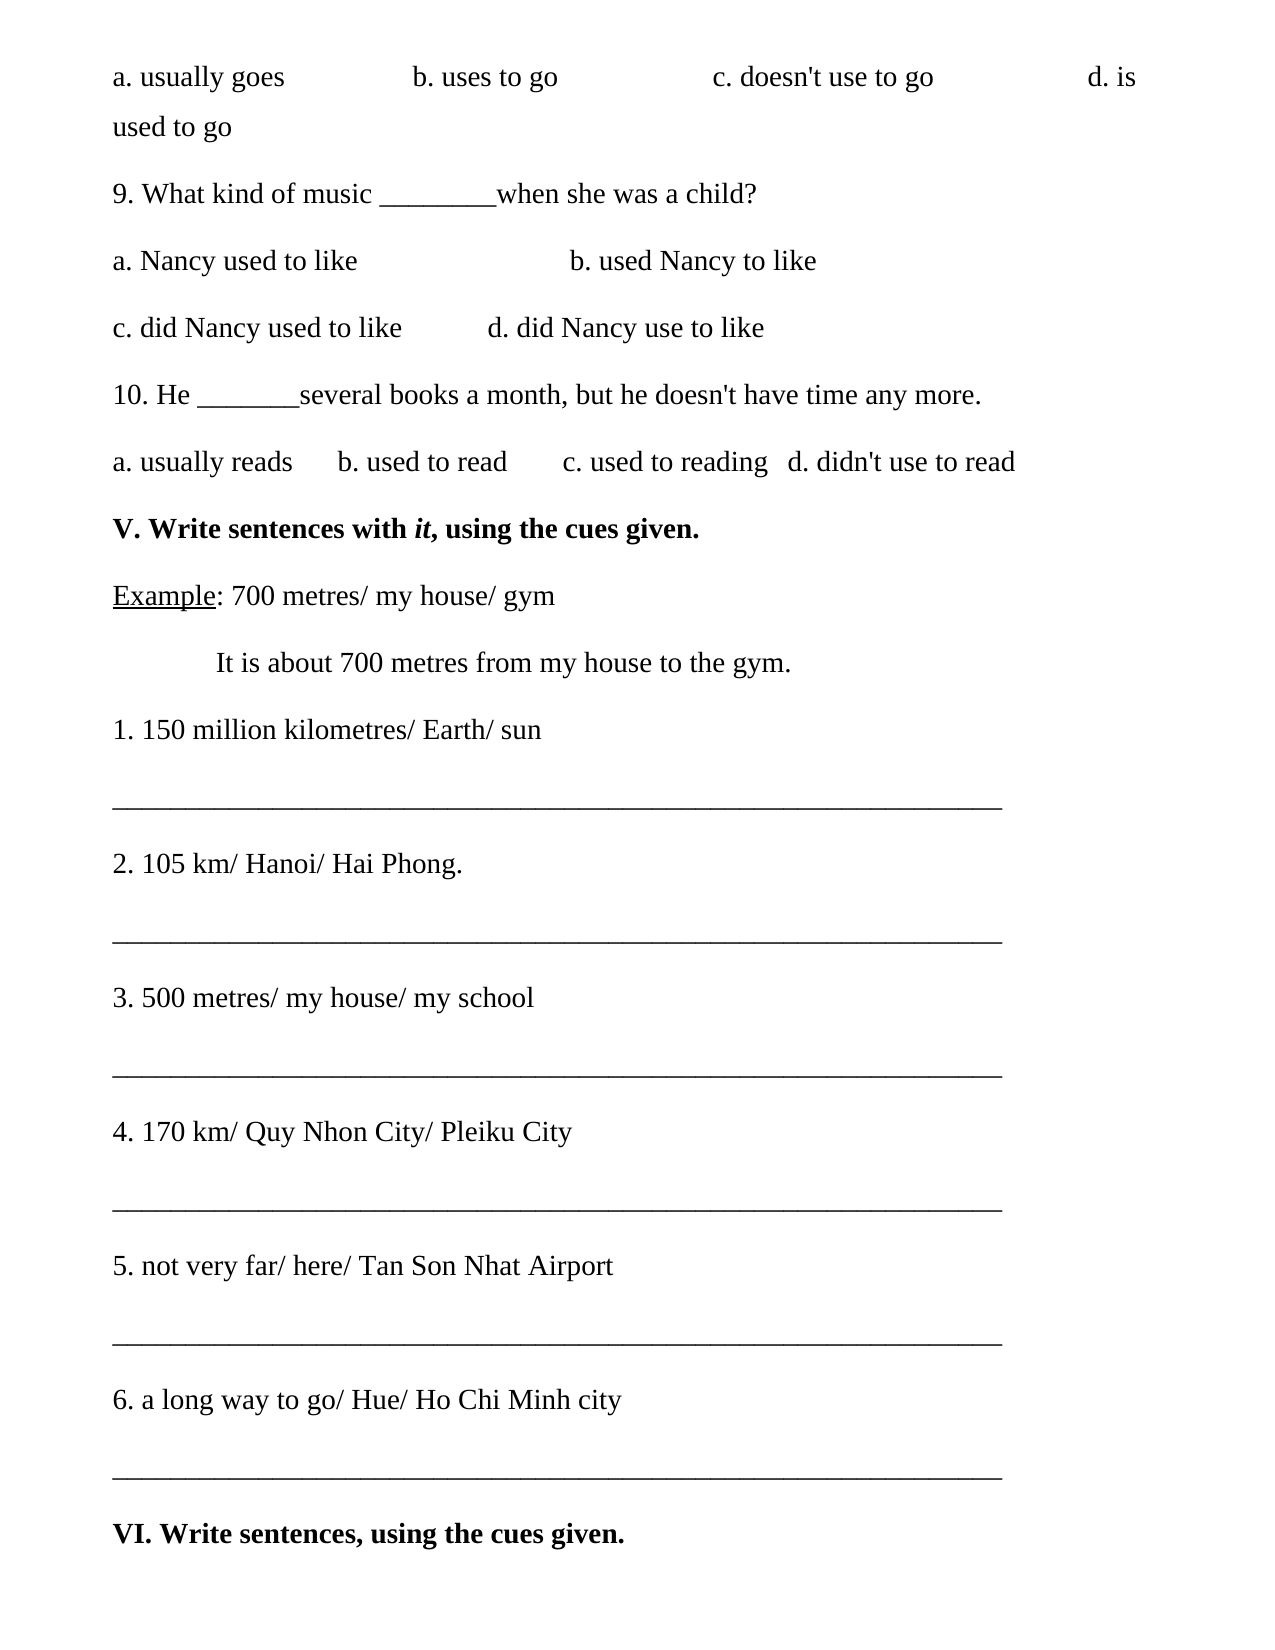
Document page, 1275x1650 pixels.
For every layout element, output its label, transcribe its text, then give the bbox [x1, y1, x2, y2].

text VI. Write sentences, using the cues given. [112, 1516, 1186, 1549]
text Example: 700 metres/ my house/ gym [112, 578, 1186, 612]
text _____________________________________________________________ [112, 1047, 1186, 1081]
text _____________________________________________________________ [112, 913, 1186, 947]
text 5. not very far/ here/ Tan Son Nhat Airport [112, 1248, 1186, 1282]
text a. usually reads b. used to read c. used to reading d. didn't use to read [112, 444, 1186, 478]
text 10. He _______several books a month, but he doesn't have time any more. [112, 377, 1186, 411]
text c. did Nancy used to like d. did Nancy use to like [112, 310, 1186, 344]
text 3. 500 metres/ my house/ my school [112, 980, 1186, 1014]
text a. Nancy used to like b. used Nancy to like [112, 243, 1186, 277]
text _____________________________________________________________ [112, 1181, 1186, 1214]
text _____________________________________________________________ [112, 1315, 1186, 1348]
text 9. What kind of music ________when she was a child? [112, 176, 1186, 210]
text 4. 170 km/ Quy Nhon City/ Pleiku City [112, 1114, 1186, 1148]
text 6. a long way to go/ Hue/ Ho Chi Minh city [112, 1382, 1186, 1416]
text V. Write sentences with it, using the cues given. [112, 511, 1186, 545]
text _____________________________________________________________ [112, 779, 1186, 813]
text 1. 150 million kilometres/ Earth/ sun [112, 712, 1186, 746]
text _____________________________________________________________ [112, 1449, 1186, 1482]
text 2. 105 km/ Hanoi/ Hai Phong. [112, 846, 1186, 880]
text a. usually goes b. uses to go c. doesn't use to go d. is used to go [112, 59, 1186, 143]
text It is about 700 metres from my house to the gym. [112, 645, 1186, 679]
